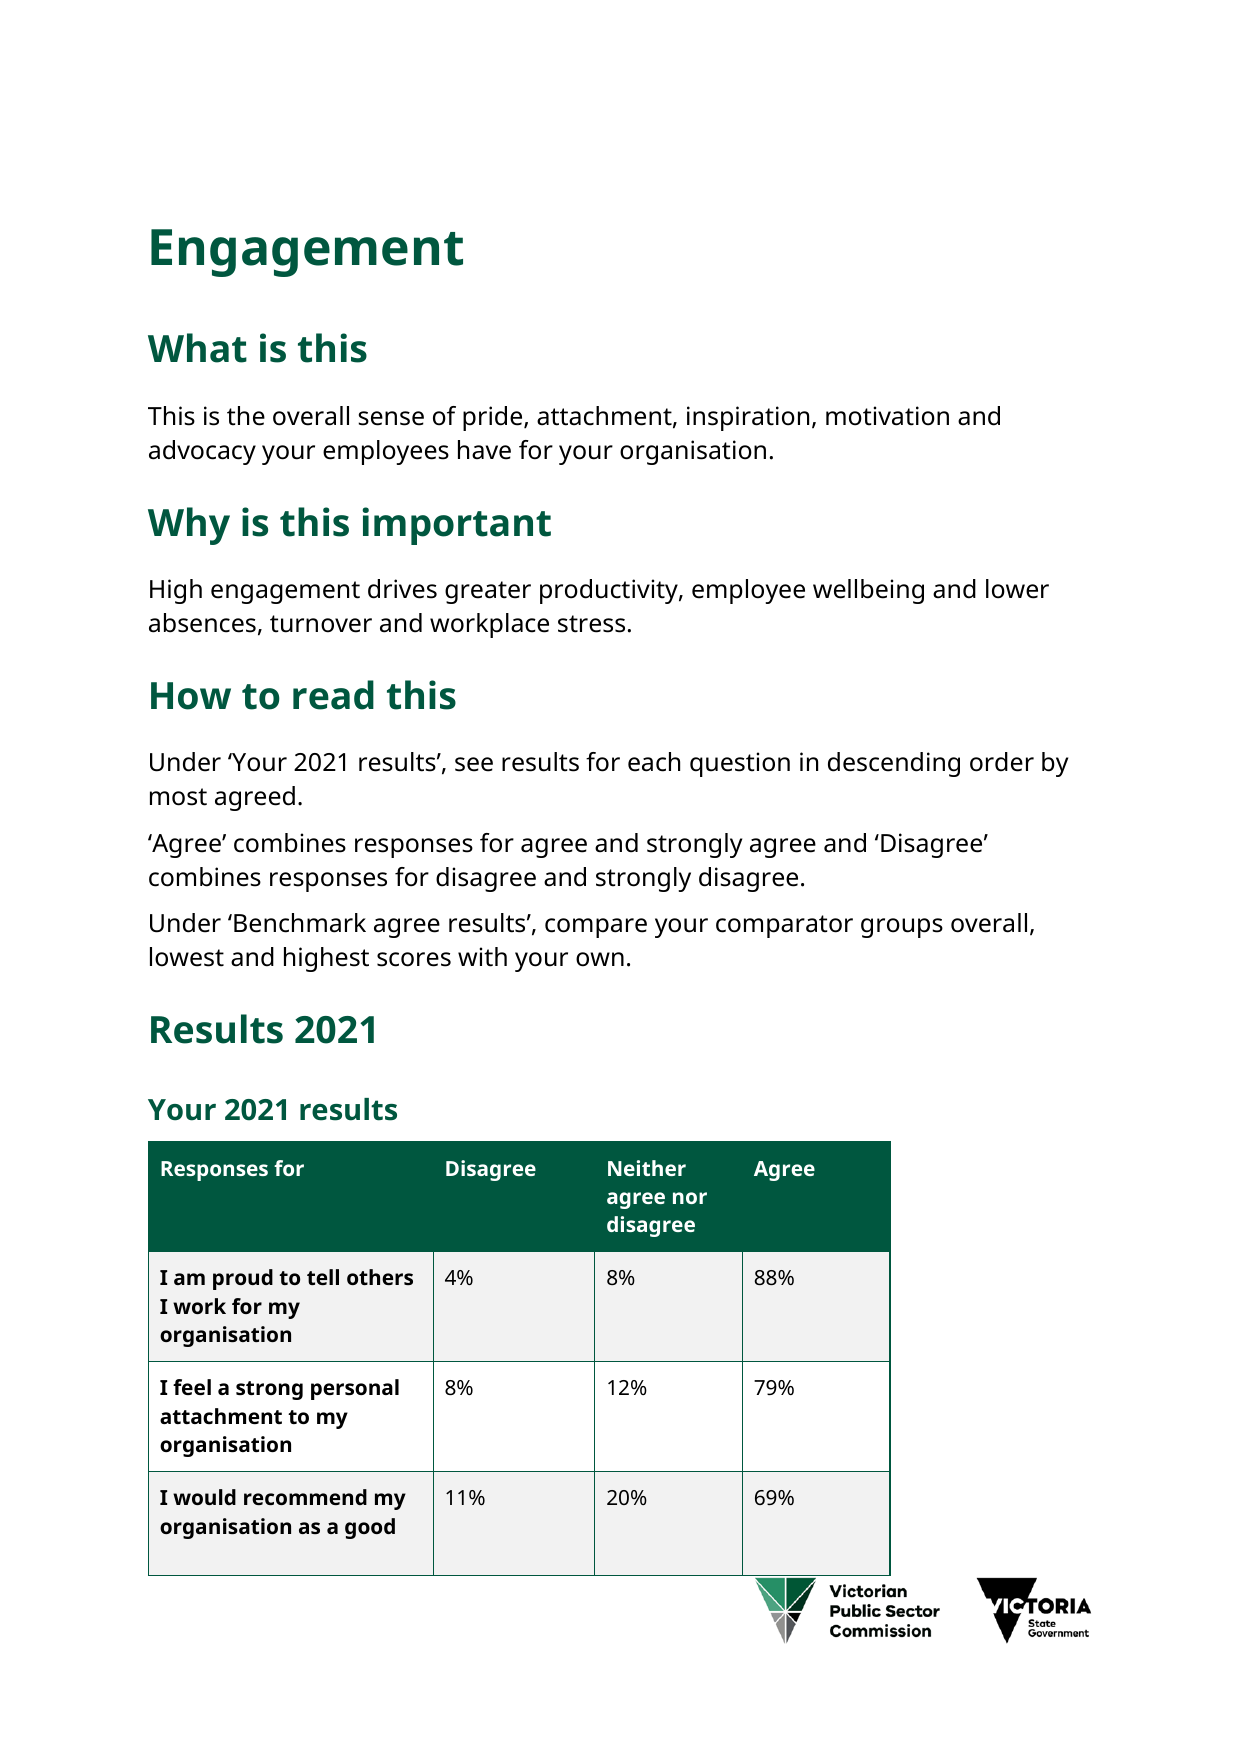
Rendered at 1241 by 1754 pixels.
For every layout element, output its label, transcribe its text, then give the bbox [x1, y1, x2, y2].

table_cell 20% [595, 1472, 742, 1575]
text Under ‘Benchmark agree results’, compare your comparator groups overall, lowest and highest scores with your own. [148, 906, 1092, 974]
table_cell 79% [743, 1362, 889, 1471]
table_header Responses for [149, 1142, 433, 1251]
subtitle Why is this important [148, 496, 1092, 547]
text ‘Agree’ combines responses for agree and strongly agree and ‘Disagree’ combines responses for disagree and strongly disagree. [148, 825, 1092, 893]
table_cell 11% [434, 1472, 594, 1575]
table_cell 4% [434, 1252, 594, 1361]
table_header Agree [743, 1142, 889, 1251]
table_cell 8% [595, 1252, 742, 1361]
table_header Neither agree nor disagree [595, 1142, 742, 1251]
picture [754, 1577, 1093, 1645]
table_cell 12% [595, 1362, 742, 1471]
subtitle Results 2021 [148, 1003, 1092, 1054]
table_cell I am proud to tell others I work for my organisation [149, 1252, 433, 1361]
table_cell 88% [743, 1252, 889, 1361]
table_header Disagree [434, 1142, 594, 1251]
text High engagement drives greater productivity, employee wellbeing and lower absences, turnover and workplace stress. [148, 572, 1092, 640]
subtitle Engagement [148, 212, 1092, 280]
subtitle How to read this [148, 669, 1092, 720]
text Under ‘Your 2021 results’, see results for each question in descending order by most agreed. [148, 745, 1092, 813]
table_cell 69% [743, 1472, 889, 1575]
subtitle Your 2021 results [148, 1089, 1092, 1129]
table_cell I feel a strong personal attachment to my organisation [149, 1362, 433, 1471]
table_cell I would recommend my organisation as a good place to work [149, 1472, 433, 1575]
table_cell 8% [434, 1362, 594, 1471]
text This is the overall sense of pride, attachment, inspiration, motivation and advocacy your employees have for your organisation. [148, 398, 1092, 467]
subtitle What is this [148, 323, 1092, 374]
